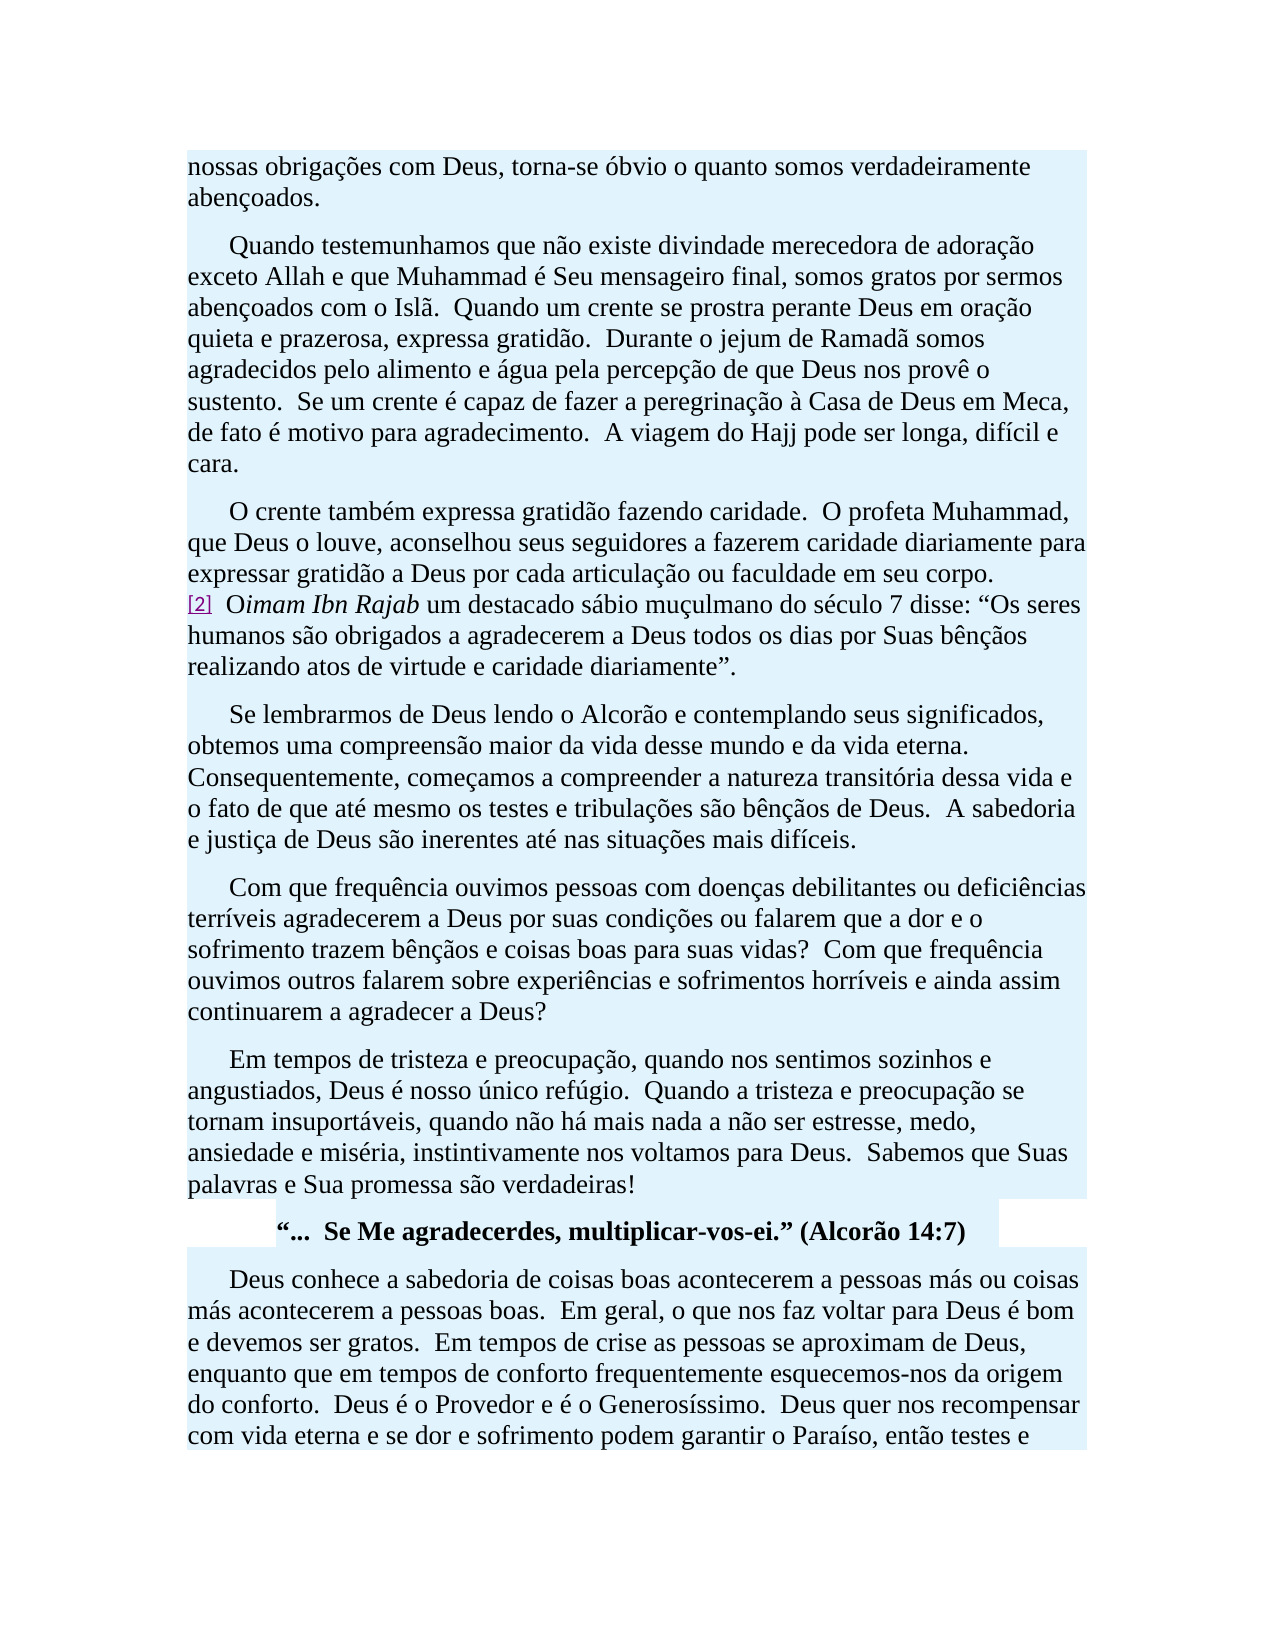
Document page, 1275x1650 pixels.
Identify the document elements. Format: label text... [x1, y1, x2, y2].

text Se lembrarmos de Deus lendo o Alcorão e contemplando seus significados, obtemos uma compreensão maior da vida desse mundo e da vida eterna. Consequentemente, começamos a compreender a natureza transitória dessa vida e o fato de que até mesmo os testes e tribulações são bênçãos de Deus. A sabedoria e justiça de Deus são inerentes até nas situações mais difíceis. [187, 698, 1087, 854]
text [187, 150, 1087, 212]
text Quando testemunhamos que não existe divindade merecedora de adoração exceto Allah e que Muhammad é Seu mensageiro final, somos gratos por sermos abençoados com o Islã. Quando um crente se prostra perante Deus em oração quieta e prazerosa, expressa gratidão. Durante o jejum de Ramadã somos agradecidos pelo alimento e água pela percepção de que Deus nos provê o sustento. Se um crente é capaz de fazer a peregrinação à Casa de Deus em Meca, de fato é motivo para agradecimento. A viagem do Hajj pode ser longa, difícil e cara. [187, 229, 1087, 478]
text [187, 1263, 1087, 1450]
text Com que frequência ouvimos pessoas com doenças debilitantes ou deficiências terríveis agradecerem a Deus por suas condições ou falarem que a dor e o sofrimento trazem bênçãos e coisas boas para suas vidas? Com que frequência ouvimos outros falarem sobre experiências e sofrimentos horríveis e ainda assim continuarem a agradecer a Deus? [187, 871, 1087, 1026]
text O crente também expressa gratidão fazendo caridade. O profeta Muhammad, que Deus o louve, aconselhou seus seguidores a fazerem caridade diariamente para expressar gratidão a Deus por cada articulação ou faculdade em seu corpo.[2] Oimam Ibn Rajab um destacado sábio muçulmano do século 7 disse: “Os seres humanos são obrigados a agradecerem a Deus todos os dias por Suas bênçãos realizando atos de virtude e caridade diariamente”. [187, 495, 1087, 682]
text Em tempos de tristeza e preocupação, quando nos sentimos sozinhos e angustiados, Deus é nosso único refúgio. Quando a tristeza e preocupação se tornam insuportáveis, quando não há mais nada a não ser estresse, medo, ansiedade e miséria, instintivamente nos voltamos para Deus. Sabemos que Suas palavras e Sua promessa são verdadeiras! [187, 1043, 1087, 1199]
text “... Se Me agradecerdes, multiplicar-vos-ei.” (Alcorão 14:7) [276, 1216, 999, 1247]
